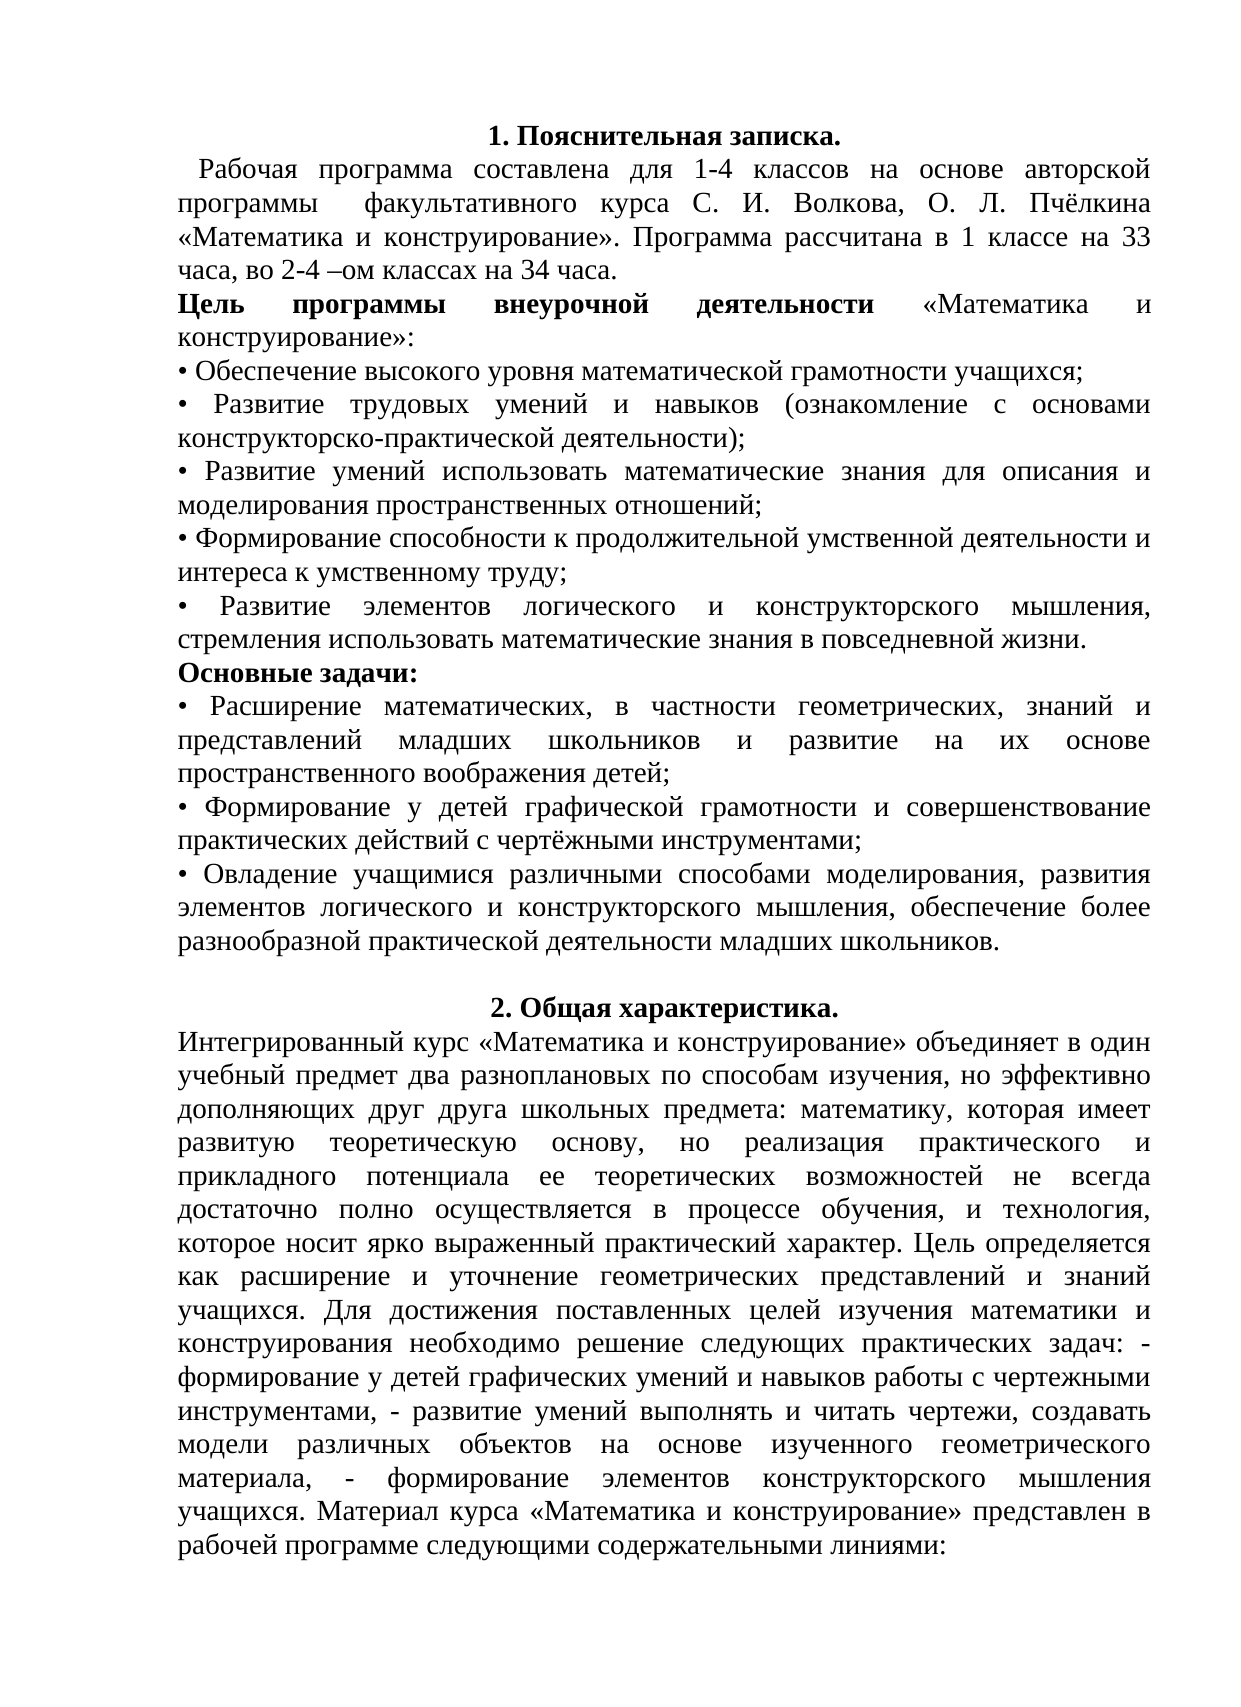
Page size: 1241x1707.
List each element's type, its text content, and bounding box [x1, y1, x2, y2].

text • Обеспечение высокого уровня математической грамотности учащихся; [177, 353, 1152, 386]
text • Развитие умений использовать математические знания для описания и моделирования пространственных отношений; [177, 453, 1152, 521]
text • Расширение математических, в частности геометрических, знаний и представлений младших школьников и развитие на их основе пространственного воображения детей; [177, 688, 1152, 789]
text • Развитие трудовых умений и навыков (ознакомление с основами конструкторско-практической деятельности); [177, 386, 1152, 453]
text • Овладение учащимися различными способами моделирования, развития элементов логического и конструкторского мышления, обеспечение более разнообразной практической деятельности младших школьников. [177, 856, 1152, 957]
text • Формирование у детей графической грамотности и совершенствование практических действий с чертёжными инструментами; [177, 789, 1152, 856]
text • Развитие элементов логического и конструкторского мышления, стремления использовать математические знания в повседневной жизни. [177, 588, 1152, 655]
text Цель программы внеурочной деятельности «Математика и конструирование»: [177, 286, 1152, 353]
text • Формирование способности к продолжительной умственной деятельности и интереса к умственному труду; [177, 521, 1152, 588]
text Основные задачи: [177, 655, 1152, 688]
list Интегрированный курс «Математика и конструирование» объединяет в один учебный предмет два разноплановых по способам изучения, но эффективно дополняющих друг друга школьных предмета: математику, которая имеет развитую теоретическую основу, но реализация практического и прикладного потенциала ее теоретических возможностей не всегда достаточно полно осуществляется в процессе обучения, и технология, которое носит ярко выраженный практический характер. Цель определяется как расширение и уточнение геометрических представлений и знаний учащихся. Для достижения поставленных целей изучения математики и конструирования необходимо решение следующих практических задач: - формирование у детей графических умений и навыков работы с чертежными инструментами, - развитие умений выполнять и читать чертежи, создавать модели различных объектов на основе изученного геометрического материала, - формирование элементов конструкторского мышления учащихся. Материал курса «Математика и конструирование» представлен в рабочей программе следующими содержательными линиями: [177, 1024, 1152, 1560]
text Рабочая программа составлена для 1-4 классов на основе авторской программы факультативного курса С. И. Волкова, О. Л. Пчёлкина «Математика и конструирование». Программа рассчитана в 1 классе на 33 часа, во 2-4 –ом классах на 34 часа. [177, 152, 1152, 286]
list 2. Общая характеристика. [177, 990, 1152, 1024]
text 1. Пояснительная записка. [177, 118, 1152, 152]
